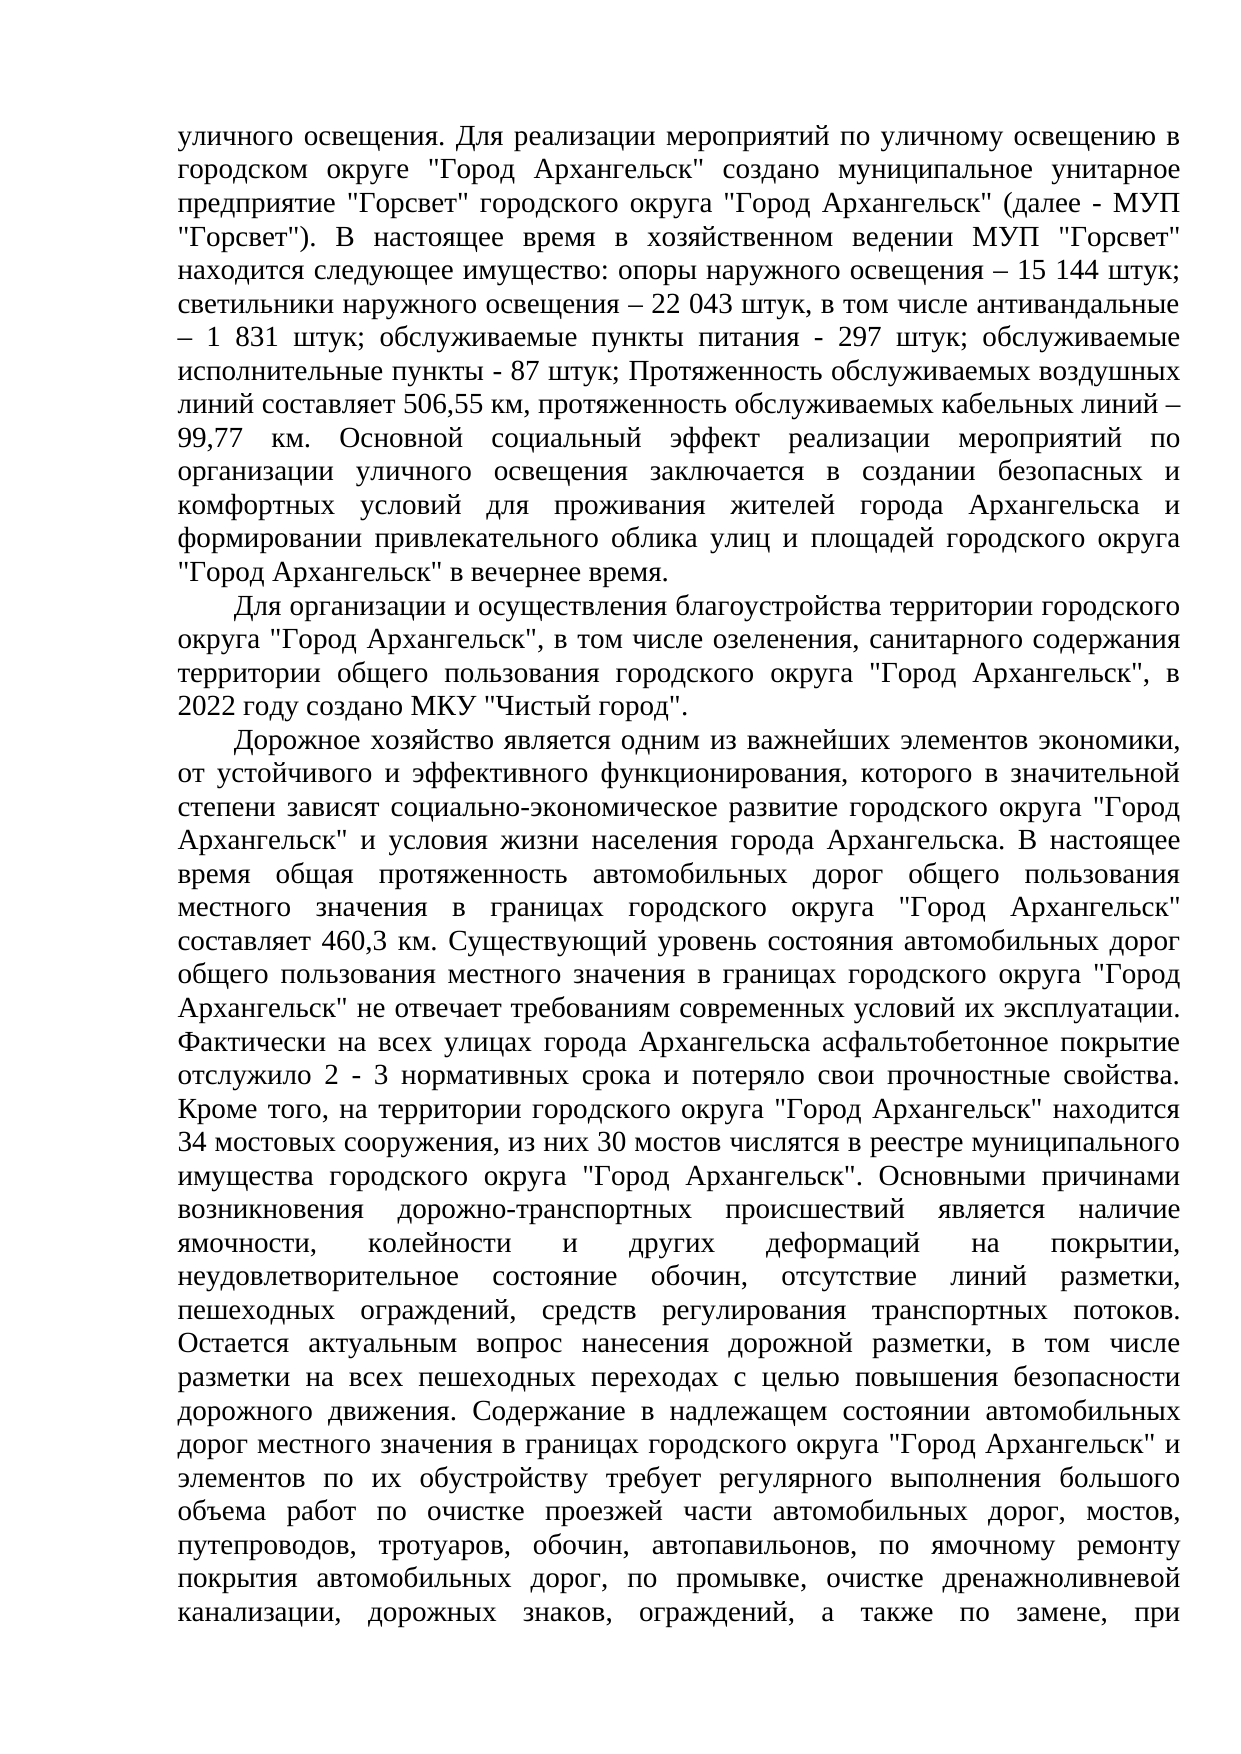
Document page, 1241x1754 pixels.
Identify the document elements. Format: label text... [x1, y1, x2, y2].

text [177, 118, 1181, 588]
text Для организации и осуществления благоустройства территории городского округа "Город Архангельск", в том числе озеленения, санитарного содержания территории общего пользования городского округа "Город Архангельск", в 2022 году создано МКУ "Чистый город". [177, 588, 1181, 722]
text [177, 722, 1181, 1627]
